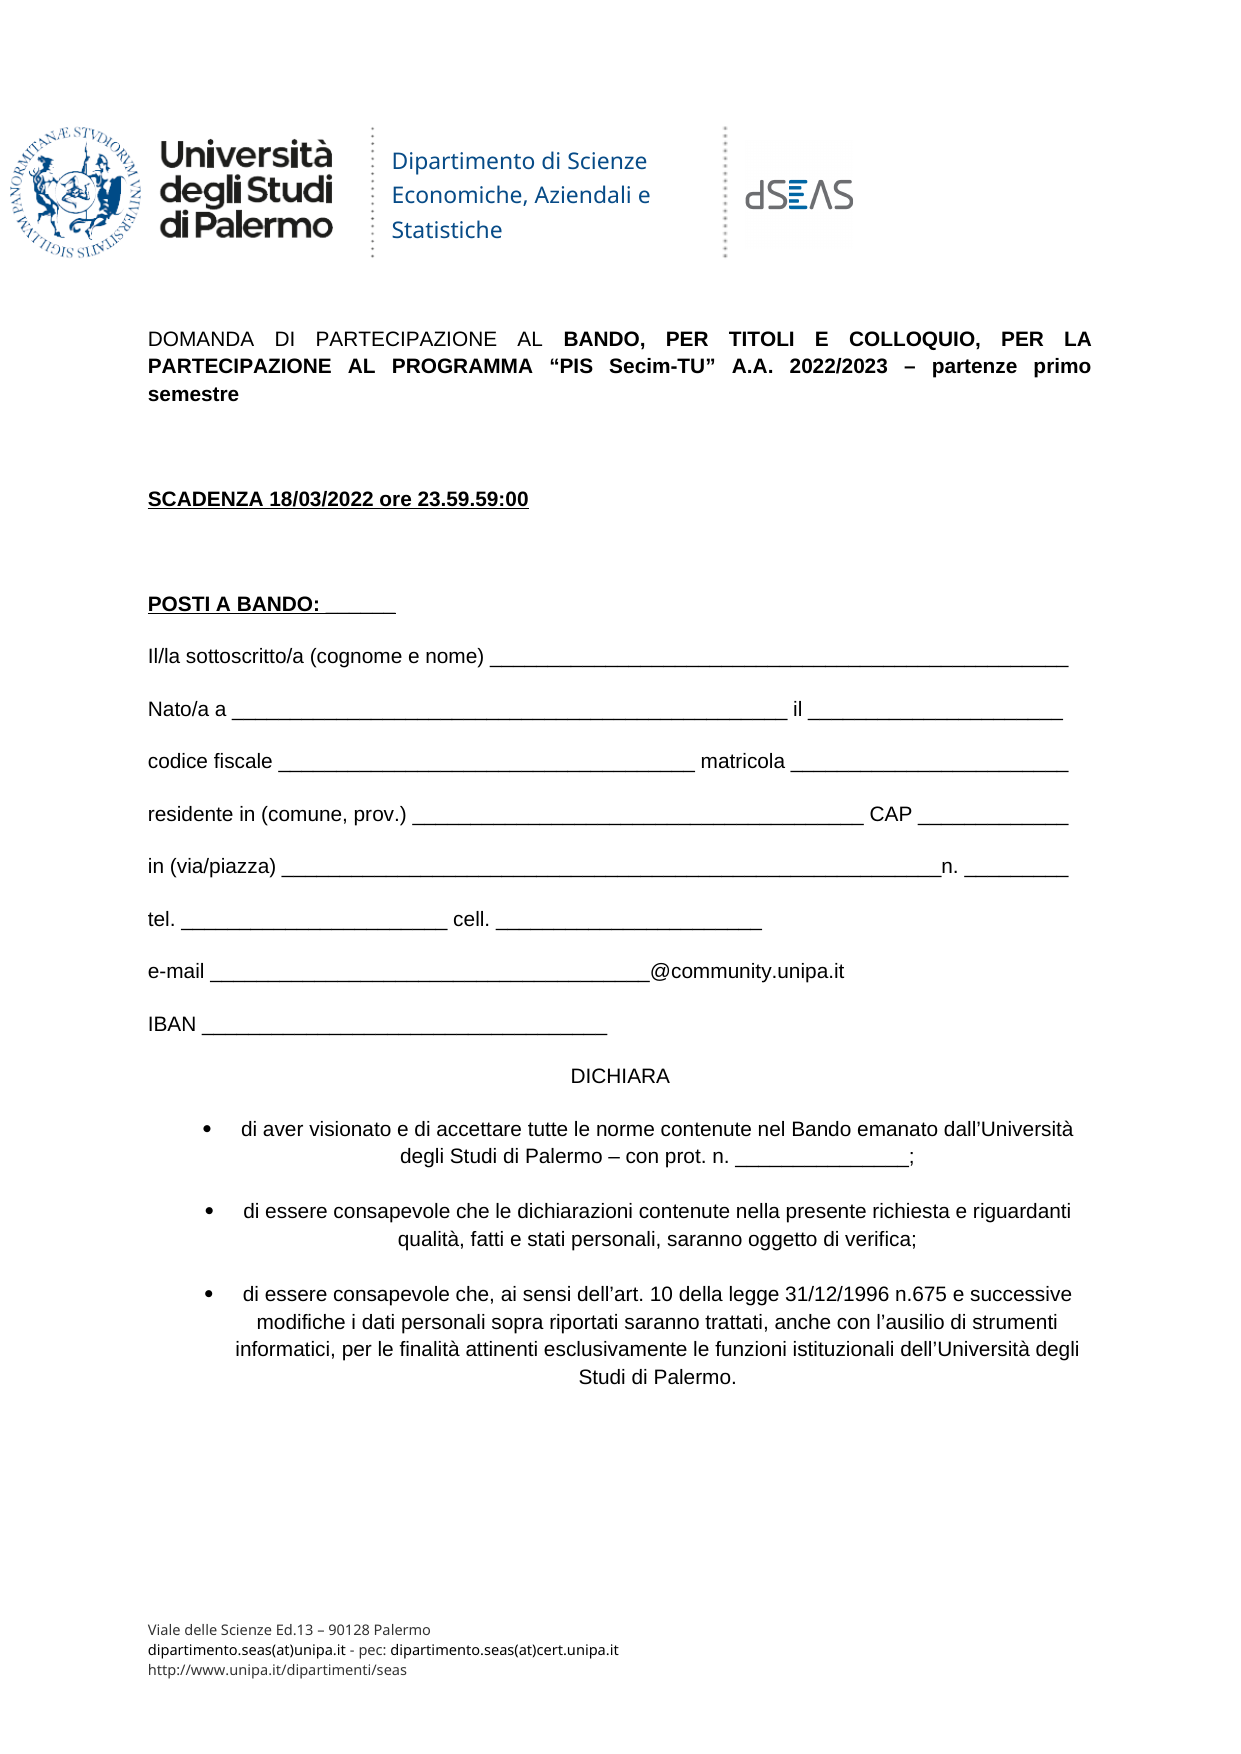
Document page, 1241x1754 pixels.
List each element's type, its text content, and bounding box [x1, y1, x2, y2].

picture [745, 140, 854, 249]
text e-mail ______________________________________@community.unipa.it [148, 959, 1092, 983]
list di essere consapevole che, ai sensi dell’art. 10 della legge 31/12/1996 n.675 e successive modifiche i dati personali sopra riportati saranno trattati, anche con l’ausilio di strumenti informatici, per le finalità attinenti esclusivamente le funzioni istituzionali dell’Università degli Studi di Palermo. [185, 1282, 1092, 1388]
text DOMANDA DI PARTECIPAZIONE AL BANDO, PER TITOLI E COLLOQUIO, PER LA PARTECIPAZIONE AL PROGRAMMA “PIS Secim-TU” A.A. 2022/2023 – partenze primo semestre [148, 327, 1092, 406]
text residente in (comune, prov.) _______________________________________ CAP _____________ [148, 802, 1092, 826]
text POSTI A BANDO: ______ [148, 592, 1092, 616]
text codice fiscale ____________________________________ matricola ________________________ [148, 749, 1092, 773]
text SCADENZA 18/03/2022 ore 23.59.59:00 [148, 487, 1092, 511]
text IBAN ___________________________________ [148, 1012, 1092, 1036]
text DICHIARA [148, 1064, 1092, 1088]
text Il/la sottoscritto/a (cognome e nome) __________________________________________________ [148, 644, 1092, 668]
picture [712, 119, 739, 267]
picture [0, 119, 389, 267]
text Nato/a a ________________________________________________ il ______________________ [148, 697, 1092, 721]
text in (via/piazza) _________________________________________________________n. _________ [148, 854, 1092, 878]
list di aver visionato e di accettare tutte le norme contenute nel Bando emanato dall’Università degli Studi di Palermo – con prot. n. _______________; [185, 1117, 1092, 1168]
list di essere consapevole che le dichiarazioni contenute nella presente richiesta e riguardanti qualità, fatti e stati personali, saranno oggetto di verifica; [185, 1199, 1092, 1251]
text tel. _______________________ cell. _______________________ [148, 907, 1092, 931]
